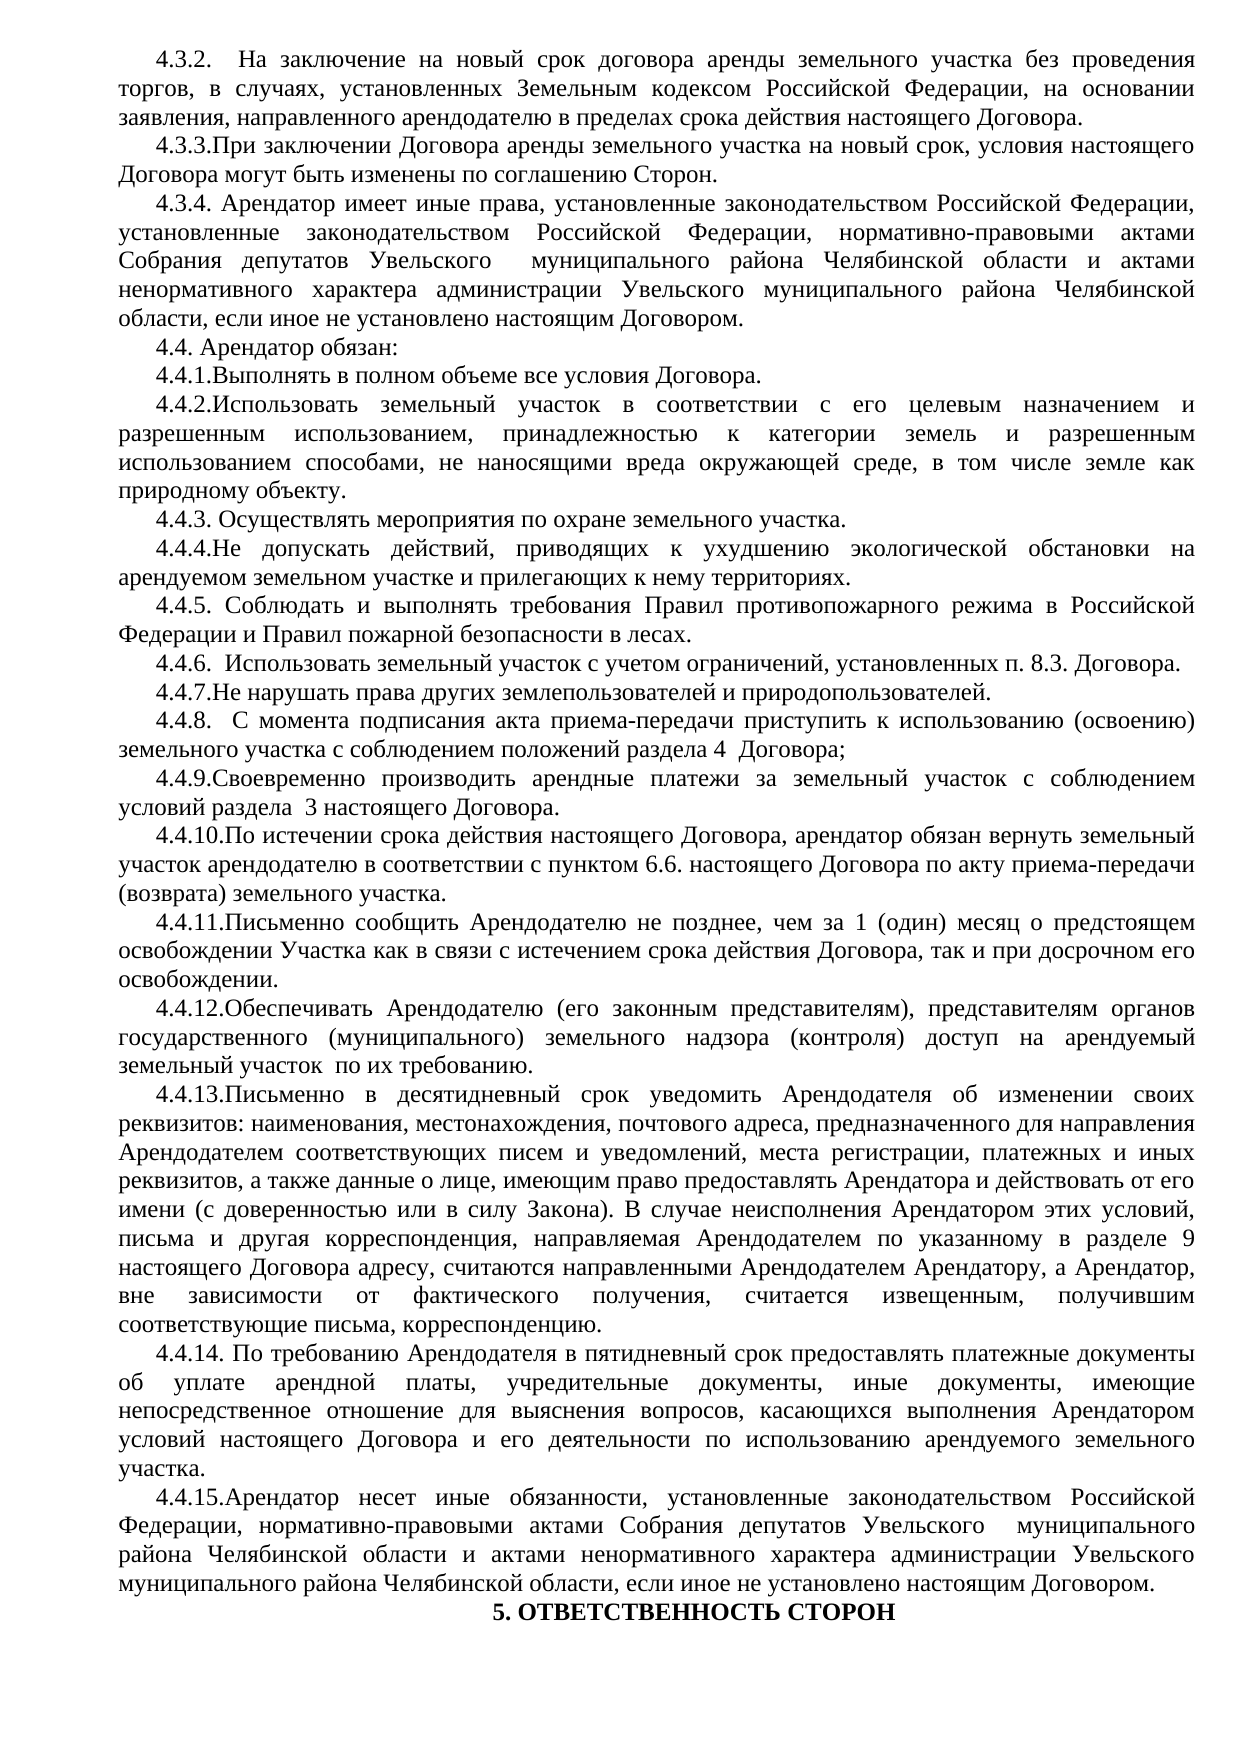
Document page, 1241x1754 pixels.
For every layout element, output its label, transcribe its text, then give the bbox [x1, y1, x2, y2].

text 4.4.6. Использовать земельный участок с учетом ограничений, установленных п. 8.3. Договора. [118, 648, 1196, 677]
text 4.4.14. По требованию Арендодателя в пятидневный срок предоставлять платежные документы об уплате арендной платы, учредительные документы, иные документы, имеющие непосредственное отношение для выяснения вопросов, касающихся выполнения Арендатором условий настоящего Договора и его деятельности по использованию арендуемого земельного участка. [118, 1338, 1196, 1482]
text 4.4.8. С момента подписания акта приема-передачи приступить к использованию (освоению) земельного участка с соблюдением положений раздела 4 Договора; [118, 706, 1196, 763]
text 4.3.2. На заключение на новый срок договора аренды земельного участка без проведения торгов, в случаях, установленных Земельным кодексом Российской Федерации, на основании заявления, направленного арендодателю в пределах срока действия настоящего Договора. [118, 44, 1196, 131]
text 4.4.4.Не допускать действий, приводящих к ухудшению экологической обстановки на арендуемом земельном участке и прилегающих к нему территориях. [118, 533, 1196, 591]
text 4.4.12.Обеспечивать Арендодателю (его законным представителям), представителям органов государственного (муниципального) земельного надзора (контроля) доступ на арендуемый земельный участок по их требованию. [118, 993, 1196, 1079]
text 4.4.9.Своевременно производить арендные платежи за земельный участок с соблюдением условий раздела 3 настоящего Договора. [118, 763, 1196, 821]
text 5. ОТВЕТСТВЕННОСТЬ СТОРОН [118, 1597, 1196, 1626]
text 4.4.7.Не нарушать права других землепользователей и природопользователей. [118, 677, 1196, 706]
text 4.4.10.По истечении срока действия настоящего Договора, арендатор обязан вернуть земельный участок арендодателю в соответствии с пунктом 6.6. настоящего Договора по акту приема-передачи (возврата) земельного участка. [118, 821, 1196, 907]
text 4.4.11.Письменно сообщить Арендодателю не позднее, чем за 1 (один) месяц о предстоящем освобождении Участка как в связи с истечением срока действия Договора, так и при досрочном его освобождении. [118, 907, 1196, 993]
text 4.4.5. Соблюдать и выполнять требования Правил противопожарного режима в Российской Федерации и Правил пожарной безопасности в лесах. [118, 591, 1196, 648]
text 4.4.13.Письменно в десятидневный срок уведомить Арендодателя об изменении своих реквизитов: наименования, местонахождения, почтового адреса, предназначенного для направления Арендодателем соответствующих писем и уведомлений, места регистрации, платежных и иных реквизитов, а также данные о лице, имеющим право предоставлять Арендатора и действовать от его имени (с доверенностью или в силу Закона). В случае неисполнения Арендатором этих условий, письма и другая корреспонденция, направляемая Арендодателем по указанному в разделе 9 настоящего Договора адресу, считаются направленными Арендодателем Арендатору, а Арендатор, вне зависимости от фактического получения, считается извещенным, получившим соответствующие письма, корреспонденцию. [118, 1079, 1196, 1338]
text 4.3.3.При заключении Договора аренды земельного участка на новый срок, условия настоящего Договора могут быть изменены по соглашению Сторон. [118, 131, 1196, 188]
text 4.4.15.Арендатор несет иные обязанности, установленные законодательством Российской Федерации, нормативно-правовыми актами Собрания депутатов Увельского муниципального района Челябинской области и актами ненормативного характера администрации Увельского муниципального района Челябинской области, если иное не установлено настоящим Договором. [118, 1482, 1196, 1597]
text 4.4.2.Использовать земельный участок в соответствии с его целевым назначением и разрешенным использованием, принадлежностью к категории земель и разрешенным использованием способами, не наносящими вреда окружающей среде, в том числе земле как природному объекту. [118, 389, 1196, 504]
text 4.4. Арендатор обязан: [118, 332, 1196, 361]
text 4.4.3. Осуществлять мероприятия по охране земельного участка. [118, 504, 1196, 533]
text 4.3.4. Арендатор имеет иные права, установленные законодательством Российской Федерации, установленные законодательством Российской Федерации, нормативно-правовыми актами Собрания депутатов Увельского муниципального района Челябинской области и актами ненормативного характера администрации Увельского муниципального района Челябинской области, если иное не установлено настоящим Договором. [118, 188, 1196, 332]
text 4.4.1.Выполнять в полном объеме все условия Договора. [118, 361, 1196, 389]
